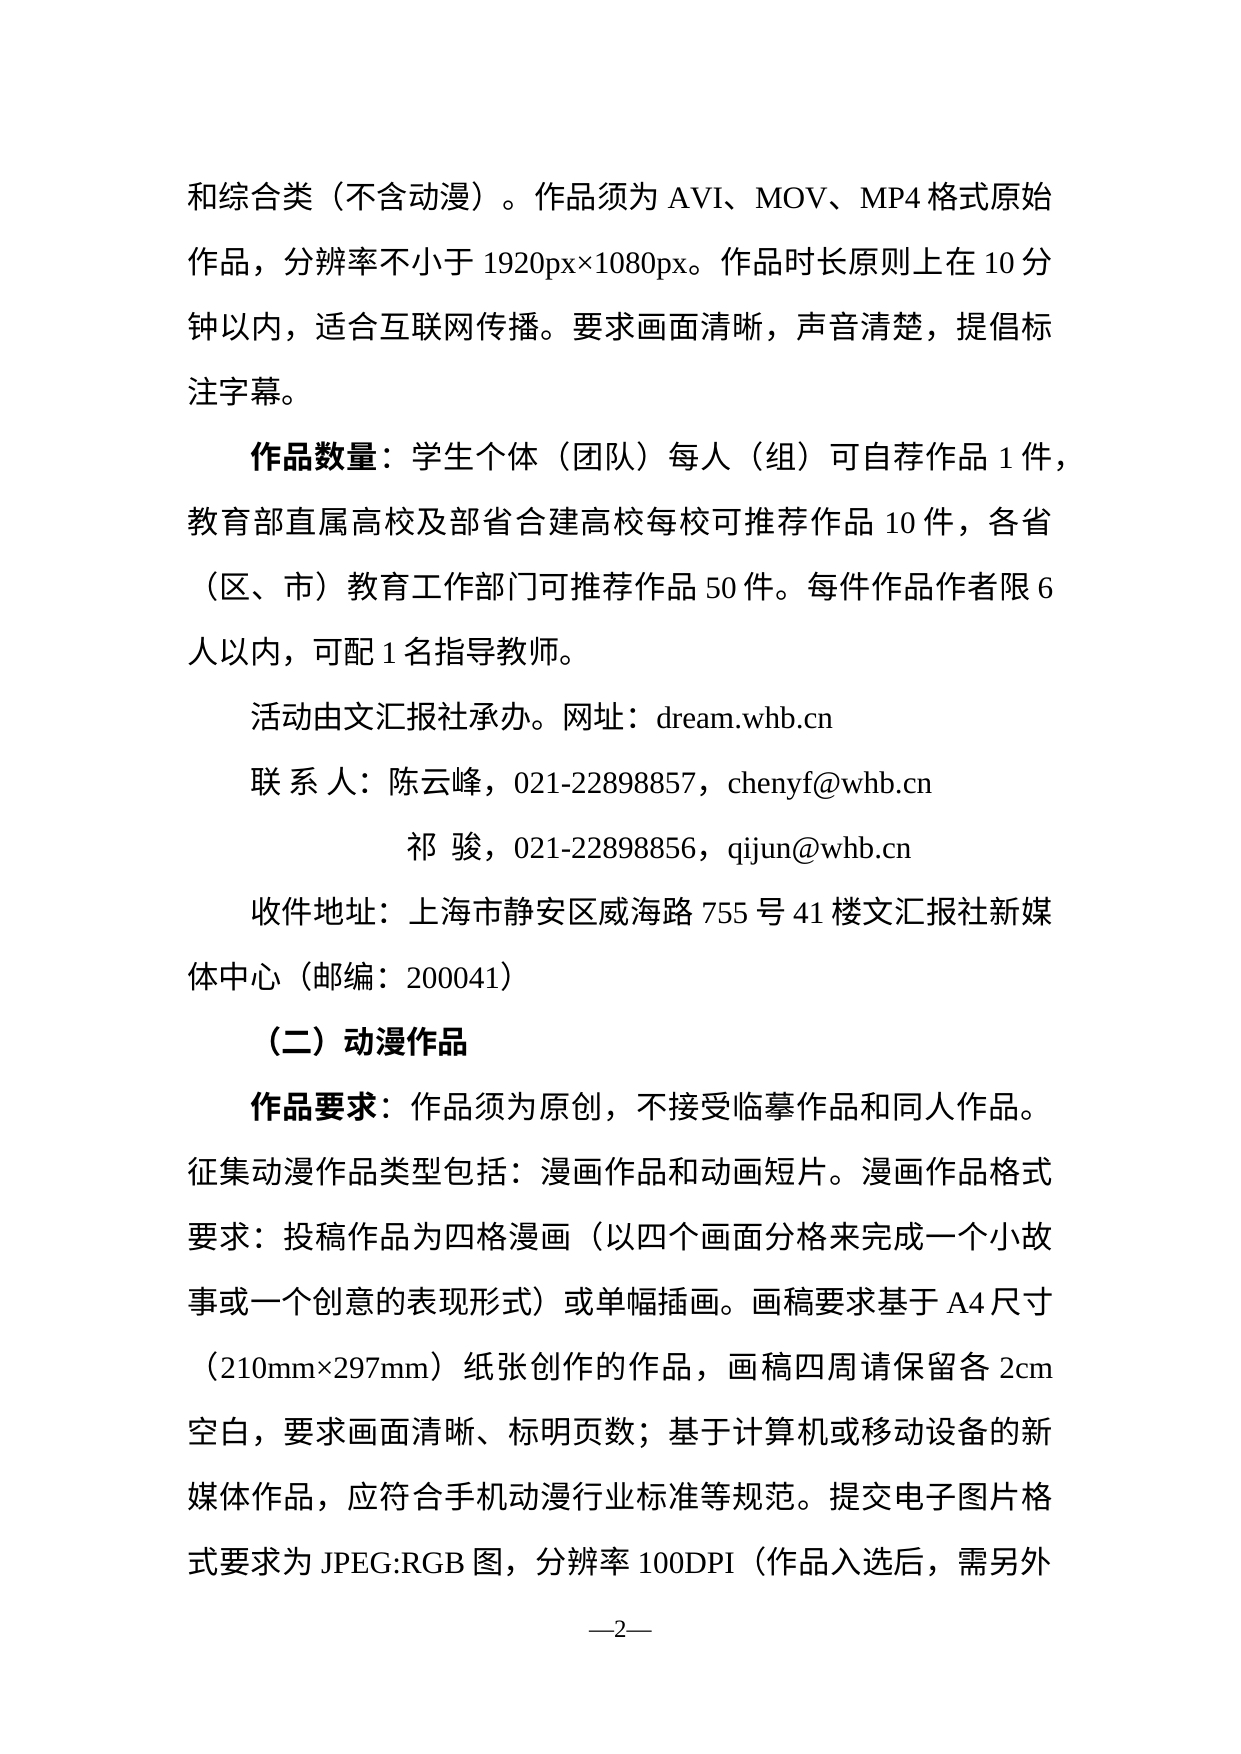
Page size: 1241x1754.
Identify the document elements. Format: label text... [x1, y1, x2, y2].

text 收件地址：上海市静安区威海路755号41楼文汇报社新媒体中心（邮编：200041） [187, 877, 1053, 1007]
text 祁 骏，021-22898856，qijun@whb.cn [187, 812, 1053, 877]
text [187, 162, 1053, 422]
text 作品数量：学生个体（团队）每人（组）可自荐作品1件，教育部直属高校及部省合建高校每校可推荐作品10件，各省（区、市）教育工作部门可推荐作品50件。每件作品作者限6人以内，可配1名指导教师。 [187, 422, 1053, 682]
text 联 系 人：陈云峰，021-22898857，chenyf@whb.cn [187, 747, 1053, 812]
text （二）动漫作品 [187, 1007, 1053, 1072]
text 活动由文汇报社承办。网址：dream.whb.cn [187, 682, 1053, 747]
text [187, 1072, 1053, 1592]
